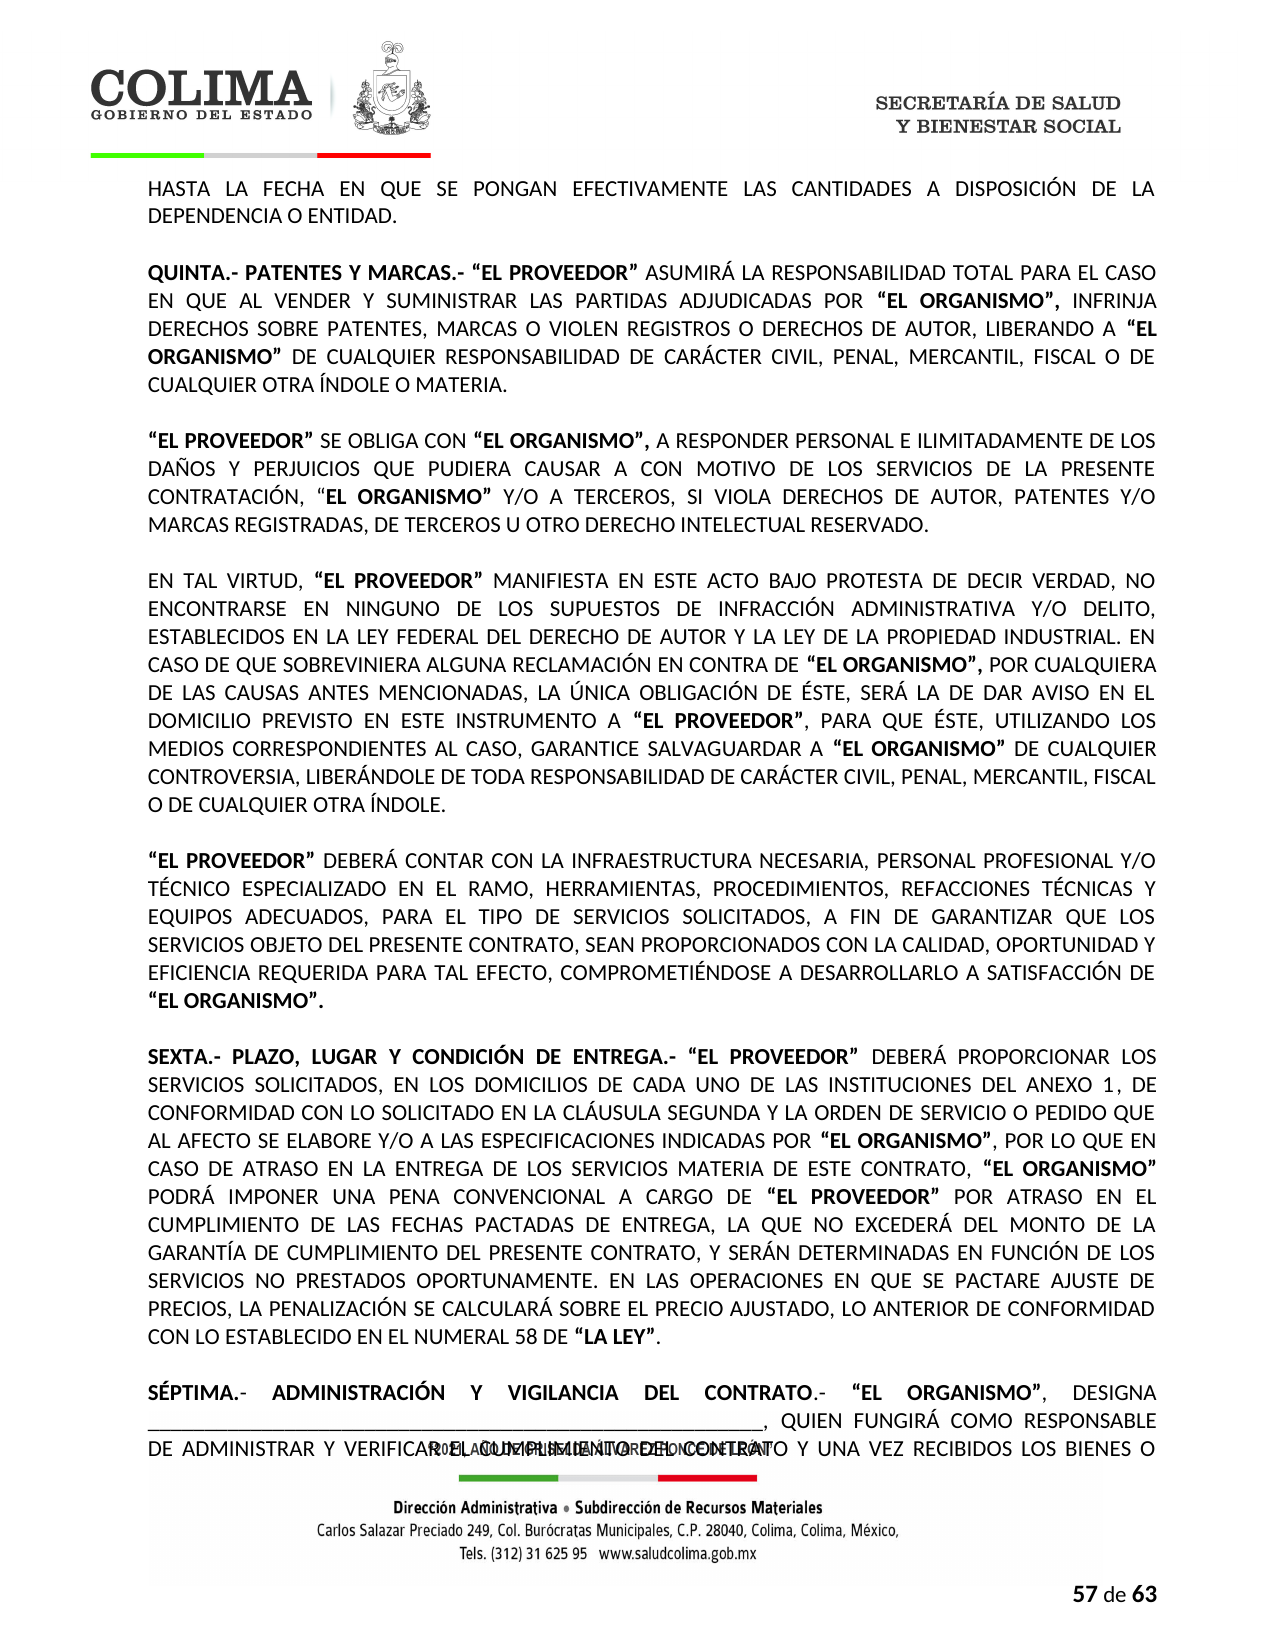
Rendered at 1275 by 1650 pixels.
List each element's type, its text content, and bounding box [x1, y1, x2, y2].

text QUINTA.- PATENTES Y MARCAS.- “EL PROVEEDOR” ASUMIRÁ LA RESPONSABILIDAD TOTAL PARA EL CASO EN QUE AL VENDER Y SUMINISTRAR LAS PARTIDAS ADJUDICADAS POR “EL ORGANISMO”, INFRINJA DERECHOS SOBRE PATENTES, MARCAS O VIOLEN REGISTROS O DERECHOS DE AUTOR, LIBERANDO A “EL ORGANISMO” DE CUALQUIER RESPONSABILIDAD DE CARÁCTER CIVIL, PENAL, MERCANTIL, FISCAL O DE CUALQUIER OTRA ÍNDOLE O MATERIA. [148, 258, 1157, 398]
text EN TAL VIRTUD, “EL PROVEEDOR” MANIFIESTA EN ESTE ACTO BAJO PROTESTA DE DECIR VERDAD, NO ENCONTRARSE EN NINGUNO DE LOS SUPUESTOS DE INFRACCIÓN ADMINISTRATIVA Y/O DELITO, ESTABLECIDOS EN LA LEY FEDERAL DEL DERECHO DE AUTOR Y LA LEY DE LA PROPIEDAD INDUSTRIAL. EN CASO DE QUE SOBREVINIERA ALGUNA RECLAMACIÓN EN CONTRA DE “EL ORGANISMO”, POR CUALQUIERA DE LAS CAUSAS ANTES MENCIONADAS, LA ÚNICA OBLIGACIÓN DE ÉSTE, SERÁ LA DE DAR AVISO EN EL DOMICILIO PREVISTO EN ESTE INSTRUMENTO A “EL PROVEEDOR”, PARA QUE ÉSTE, UTILIZANDO LOS MEDIOS CORRESPONDIENTES AL CASO, GARANTICE SALVAGUARDAR A “EL ORGANISMO” DE CUALQUIER CONTROVERSIA, LIBERÁNDOLE DE TODA RESPONSABILIDAD DE CARÁCTER CIVIL, PENAL, MERCANTIL, FISCAL O DE CUALQUIER OTRA ÍNDOLE. [148, 566, 1157, 818]
picture [0, 31, 1238, 182]
text “EL PROVEEDOR” DEBERÁ CONTAR CON LA INFRAESTRUCTURA NECESARIA, PERSONAL PROFESIONAL Y/O TÉCNICO ESPECIALIZADO EN EL RAMO, HERRAMIENTAS, PROCEDIMIENTOS, REFACCIONES TÉCNICAS Y EQUIPOS ADECUADOS, PARA EL TIPO DE SERVICIOS SOLICITADOS, A FIN DE GARANTIZAR QUE LOS SERVICIOS OBJETO DEL PRESENTE CONTRATO, SEAN PROPORCIONADOS CON LA CALIDAD, OPORTUNIDAD Y EFICIENCIA REQUERIDA PARA TAL EFECTO, COMPROMETIÉNDOSE A DESARROLLARLO A SATISFACCIÓN DE “EL ORGANISMO”. [148, 846, 1157, 1014]
text “EL PROVEEDOR” SE OBLIGA CON “EL ORGANISMO”, A RESPONDER PERSONAL E ILIMITADAMENTE DE LOS DAÑOS Y PERJUICIOS QUE PUDIERA CAUSAR A CON MOTIVO DE LOS SERVICIOS DE LA PRESENTE CONTRATACIÓN, “EL ORGANISMO” Y/O A TERCEROS, SI VIOLA DERECHOS DE AUTOR, PATENTES Y/O MARCAS REGISTRADAS, DE TERCEROS U OTRO DERECHO INTELECTUAL RESERVADO. [148, 426, 1157, 538]
picture [148, 1463, 1104, 1586]
text SEXTA.- PLAZO, LUGAR Y CONDICIÓN DE ENTREGA.- “EL PROVEEDOR” DEBERÁ PROPORCIONAR LOS SERVICIOS SOLICITADOS, EN LOS DOMICILIOS DE CADA UNO DE LAS INSTITUCIONES DEL ANEXO 1, DE CONFORMIDAD CON LO SOLICITADO EN LA CLÁUSULA SEGUNDA Y LA ORDEN DE SERVICIO O PEDIDO QUE AL AFECTO SE ELABORE Y/O A LAS ESPECIFICACIONES INDICADAS POR “EL ORGANISMO”, POR LO QUE EN CASO DE ATRASO EN LA ENTREGA DE LOS SERVICIOS MATERIA DE ESTE CONTRATO, “EL ORGANISMO” PODRÁ IMPONER UNA PENA CONVENCIONAL A CARGO DE “EL PROVEEDOR” POR ATRASO EN EL CUMPLIMIENTO DE LAS FECHAS PACTADAS DE ENTREGA, LA QUE NO EXCEDERÁ DEL MONTO DE LA GARANTÍA DE CUMPLIMIENTO DEL PRESENTE CONTRATO, Y SERÁN DETERMINADAS EN FUNCIÓN DE LOS SERVICIOS NO PRESTADOS OPORTUNAMENTE. EN LAS OPERACIONES EN QUE SE PACTARE AJUSTE DE PRECIOS, LA PENALIZACIÓN SE CALCULARÁ SOBRE EL PRECIO AJUSTADO, LO ANTERIOR DE CONFORMIDAD CON LO ESTABLECIDO EN EL NUMERAL 58 DE “LA LEY”. [148, 1042, 1157, 1351]
